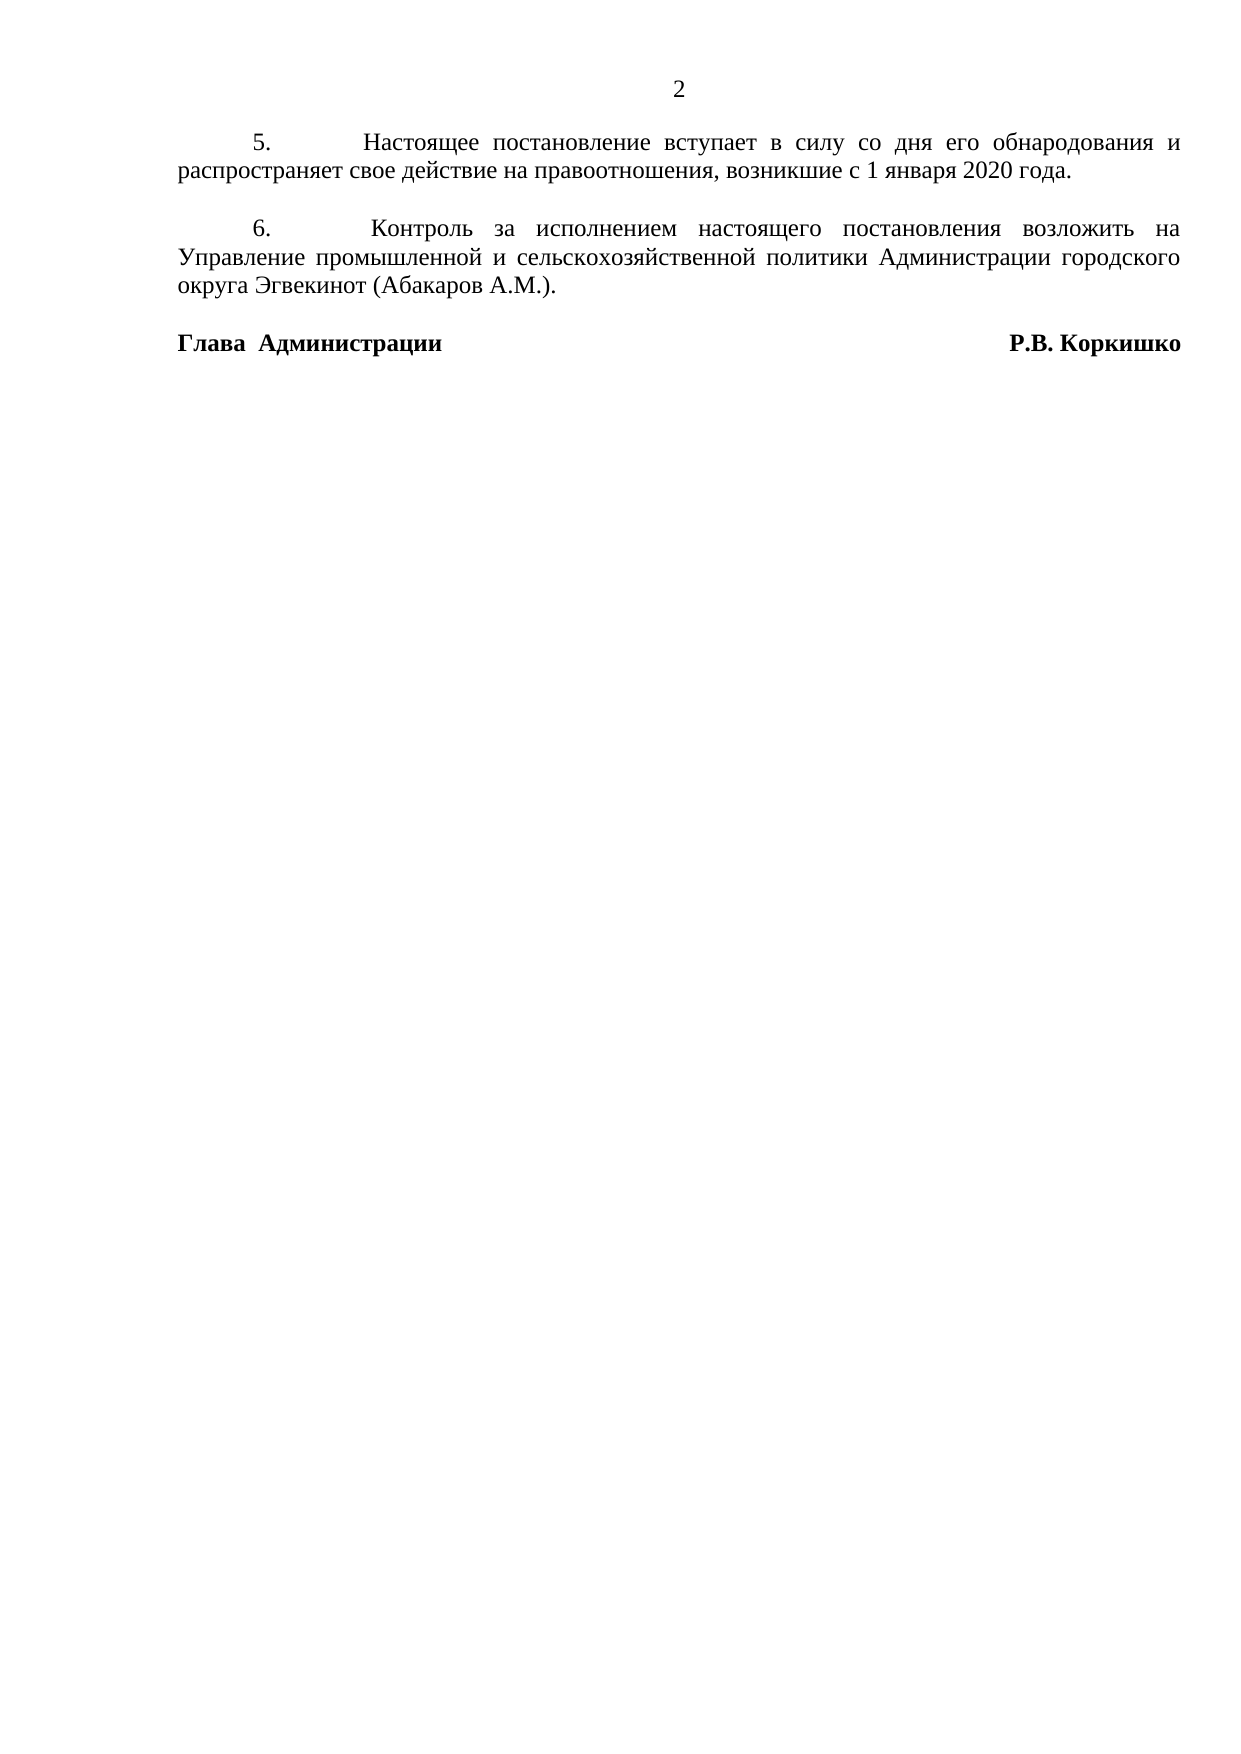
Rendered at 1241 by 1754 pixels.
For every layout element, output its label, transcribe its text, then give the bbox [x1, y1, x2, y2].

text Глава Администрации Р.В. Коркишко [177, 328, 1181, 357]
list Контроль за исполнением настоящего постановления возложить на Управление промышленной и сельскохозяйственной политики Администрации городского округа Эгвекинот (Абакаров А.М.). [177, 213, 1181, 299]
list Настоящее постановление вступает в силу со дня его обнародования и распространяет свое действие на правоотношения, возникшие с 1 января 2020 года. [177, 127, 1181, 184]
